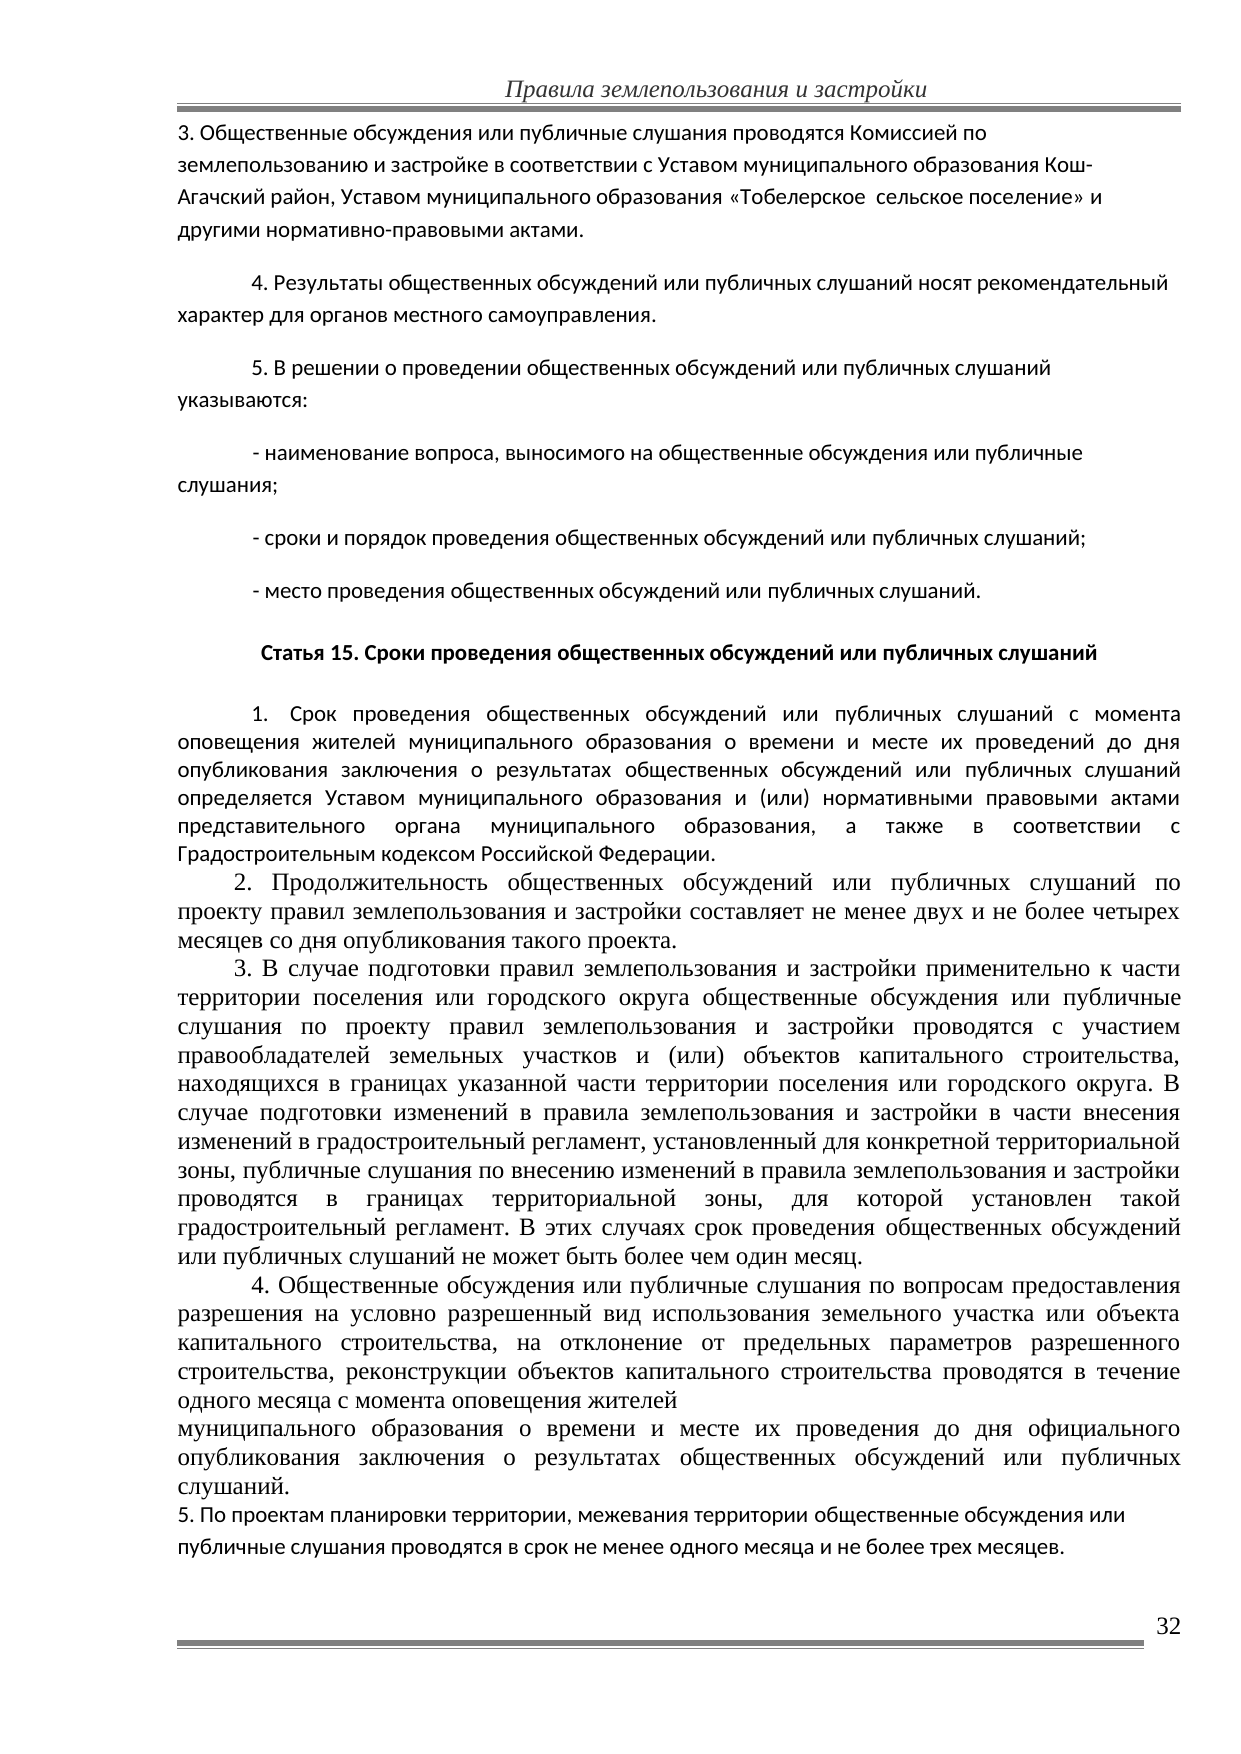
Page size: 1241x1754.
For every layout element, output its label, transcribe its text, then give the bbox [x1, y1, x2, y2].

text 5. В решении о проведении общественных обсуждений или публичных слушаний указываются: [177, 353, 1181, 413]
text 5. По проектам планировки территории, межевания территории общественные обсуждения или публичные слушания проводятся в срок не менее одного месяца и не более трех месяцев. [177, 1500, 1181, 1560]
text муниципального образования о времени и месте их проведения до дня официального опубликования заключения о результатах общественных обсуждений или публичных слушаний. [177, 1413, 1181, 1500]
text 3. В случае подготовки правил землепользования и застройки применительно к части территории поселения или городского округа общественные обсуждения или публичные слушания по проекту правил землепользования и застройки проводятся с участием правообладателей земельных участков и (или) объектов капитального строительства, находящихся в границах указанной части территории поселения или городского округа. В случае подготовки изменений в правила землепользования и застройки в части внесения изменений в градостроительный регламент, установленный для конкретной территориальной зоны, публичные слушания по внесению изменений в правила землепользования и застройки проводятся в границах территориальной зоны, для которой установлен такой градостроительный регламент. В этих случаях срок проведения общественных обсуждений или публичных слушаний не может быть более чем один месяц. [177, 953, 1181, 1270]
text 2. Продолжительность общественных обсуждений или публичных слушаний по проекту правил землепользования и застройки составляет не менее двух и не более четырех месяцев со дня опубликования такого проекта. [177, 867, 1181, 953]
text - место проведения общественных обсуждений или публичных слушаний. [177, 576, 1181, 604]
text 3. Общественные обсуждения или публичные слушания проводятся Комиссией по землепользованию и застройке в соответствии с Уставом муниципального образования Кош-Агачский район, Уставом муниципального образования «Тобелерское сельское поселение» и другими нормативно-правовыми актами. [177, 118, 1181, 243]
text Статья 15. Сроки проведения общественных обсуждений или публичных слушаний [177, 638, 1181, 666]
text 4. Общественные обсуждения или публичные слушания по вопросам предоставления разрешения на условно разрешенный вид использования земельного участка или объекта капитального строительства, на отклонение от предельных параметров разрешенного строительства, реконструкции объектов капитального строительства проводятся в течение одного месяца с момента оповещения жителей [177, 1270, 1181, 1413]
list Срок проведения общественных обсуждений или публичных слушаний с момента оповещения жителей муниципального образования о времени и месте их проведений до дня опубликования заключения о результатах общественных обсуждений или публичных слушаний определяется Уставом муниципального образования и (или) нормативными правовыми актами представительного органа муниципального образования, а также в соответствии с Градостроительным кодексом Российской Федерации. [177, 699, 1181, 867]
text - сроки и порядок проведения общественных обсуждений или публичных слушаний; [177, 523, 1181, 551]
text - наименование вопроса, выносимого на общественные обсуждения или публичные слушания; [177, 438, 1181, 498]
text 4. Результаты общественных обсуждений или публичных слушаний носят рекомендательный характер для органов местного самоуправления. [177, 268, 1181, 328]
